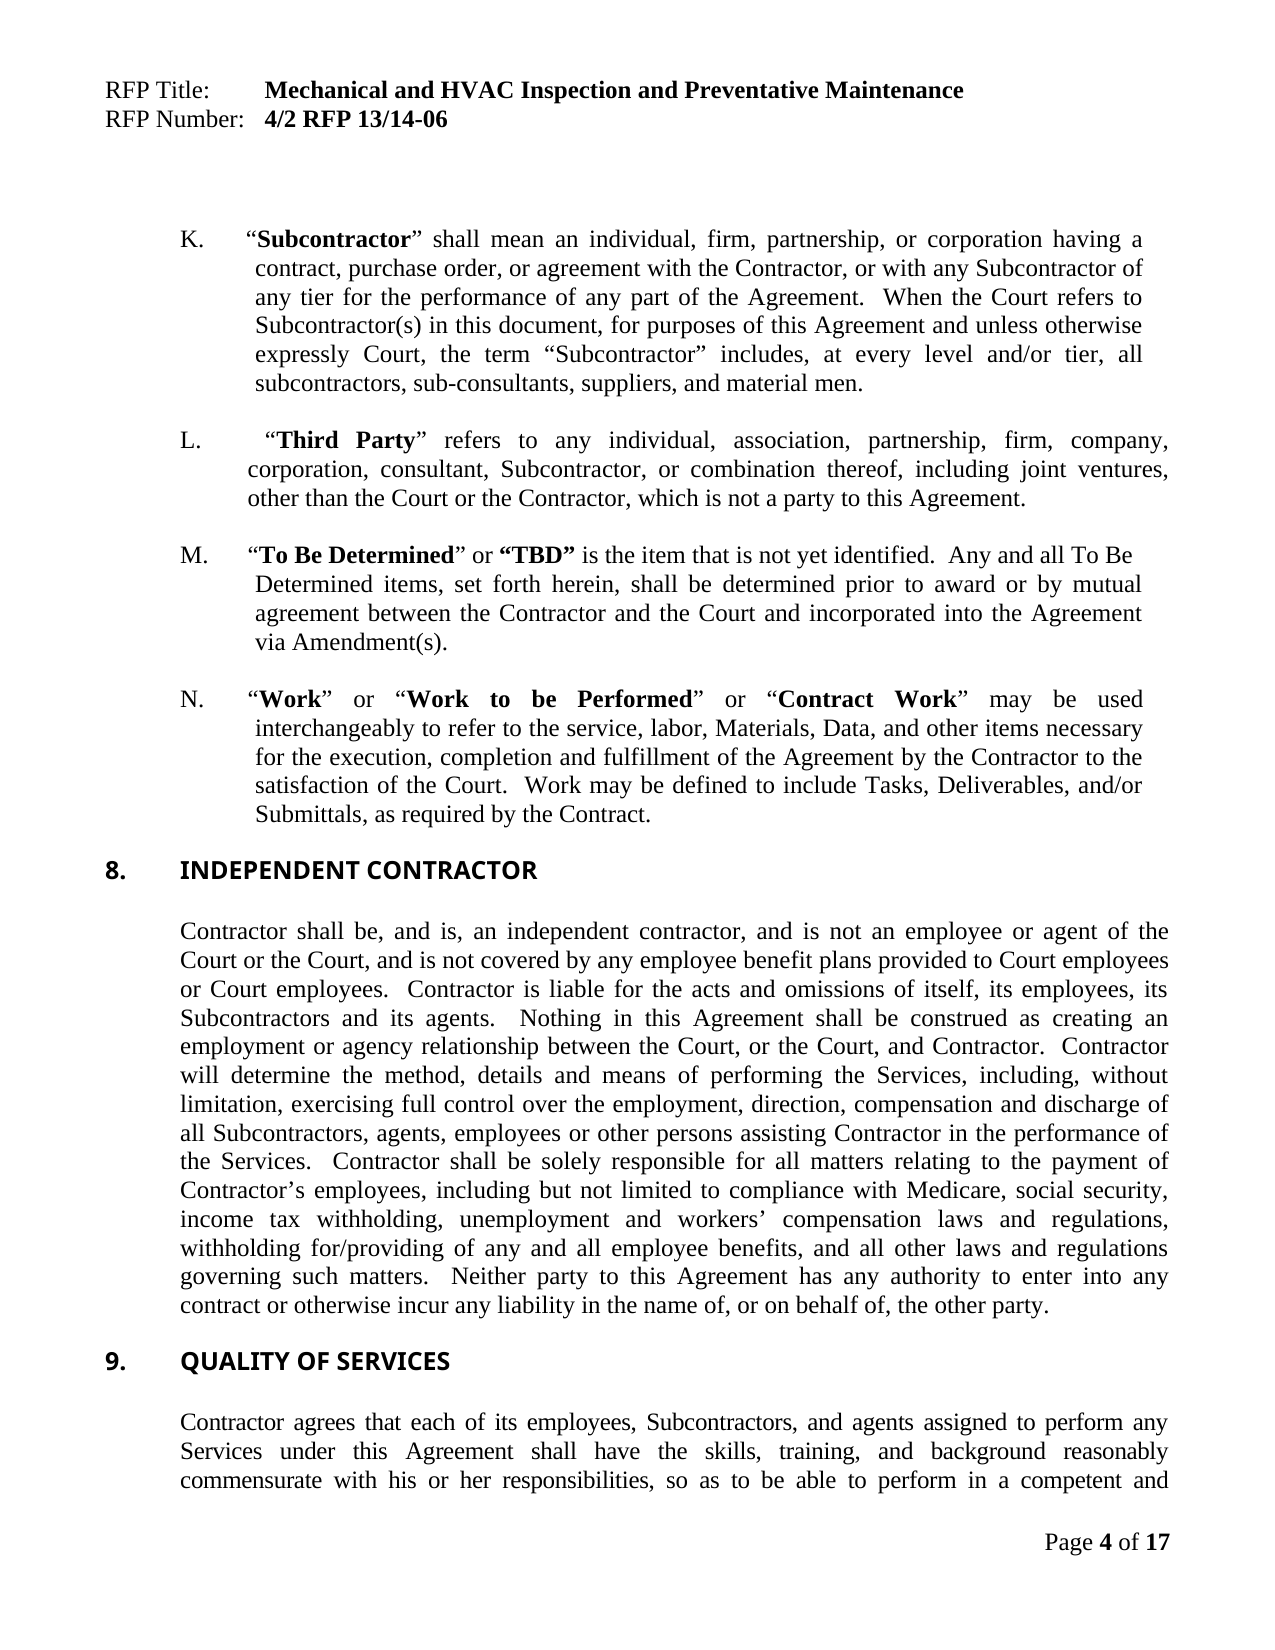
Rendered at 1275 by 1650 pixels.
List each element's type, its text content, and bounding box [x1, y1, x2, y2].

text “Third Party” refers to any individual, association, partnership, firm, company, corporation, consultant, Subcontractor, or combination thereof, including joint ventures, other than the Court or the Contractor, which is not a party to this Agreement. [180, 425, 1170, 512]
list Independent Contractor [105, 853, 1170, 887]
text “Work” or “Work to be Performed” or “Contract Work” may be used interchangeably to refer to the service, labor, Materials, Data, and other items necessary for the execution, completion and fulfillment of the Agreement by the Contractor to the satisfaction of the Court. Work may be defined to include Tasks, Deliverables, and/or Submittals, as required by the Contract. [180, 684, 1144, 828]
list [180, 1407, 1170, 1494]
list Determined items, set forth herein, shall be determined prior to award or by mutual agreement between the Contractor and the Court and incorporated into the Agreement via Amendment(s). [180, 569, 1143, 655]
text “To Be Determined” or “TBD” is the item that is not yet identified. Any and all To Be [180, 540, 1143, 569]
subtitle Contractor shall be, and is, an independent contractor, and is not an employee or agent of the Court or the Court, and is not covered by any employee benefit plans provided to Court employees or Court employees. Contractor is liable for the acts and omissions of itself, its employees, its Subcontractors and its agents. Nothing in this Agreement shall be construed as creating an employment or agency relationship between the Court, or the Court, and Contractor. Contractor will determine the method, details and means of performing the Services, including, without limitation, exercising full control over the employment, direction, compensation and discharge of all Subcontractors, agents, employees or other persons assisting Contractor in the performance of the Services. Contractor shall be solely responsible for all matters relating to the payment of Contractor’s employees, including but not limited to compliance with Medicare, social security, income tax withholding, unemployment and workers’ compensation laws and regulations, withholding for/providing of any and all employee benefits, and all other laws and regulations governing such matters. Neither party to this Agreement has any authority to enter into any contract or otherwise incur any liability in the name of, or on behalf of, the other party. [180, 916, 1170, 1319]
text “Subcontractor” shall mean an individual, firm, partnership, or corporation having a contract, purchase order, or agreement with the Contractor, or with any Subcontractor of any tier for the performance of any part of the Agreement. When the Court refers to Subcontractor(s) in this document, for purposes of this Agreement and unless otherwise expressly Court, the term “Subcontractor” includes, at every level and/or tier, all subcontractors, sub-consultants, suppliers, and material men. [180, 224, 1144, 397]
list Quality of Services [105, 1344, 1170, 1378]
